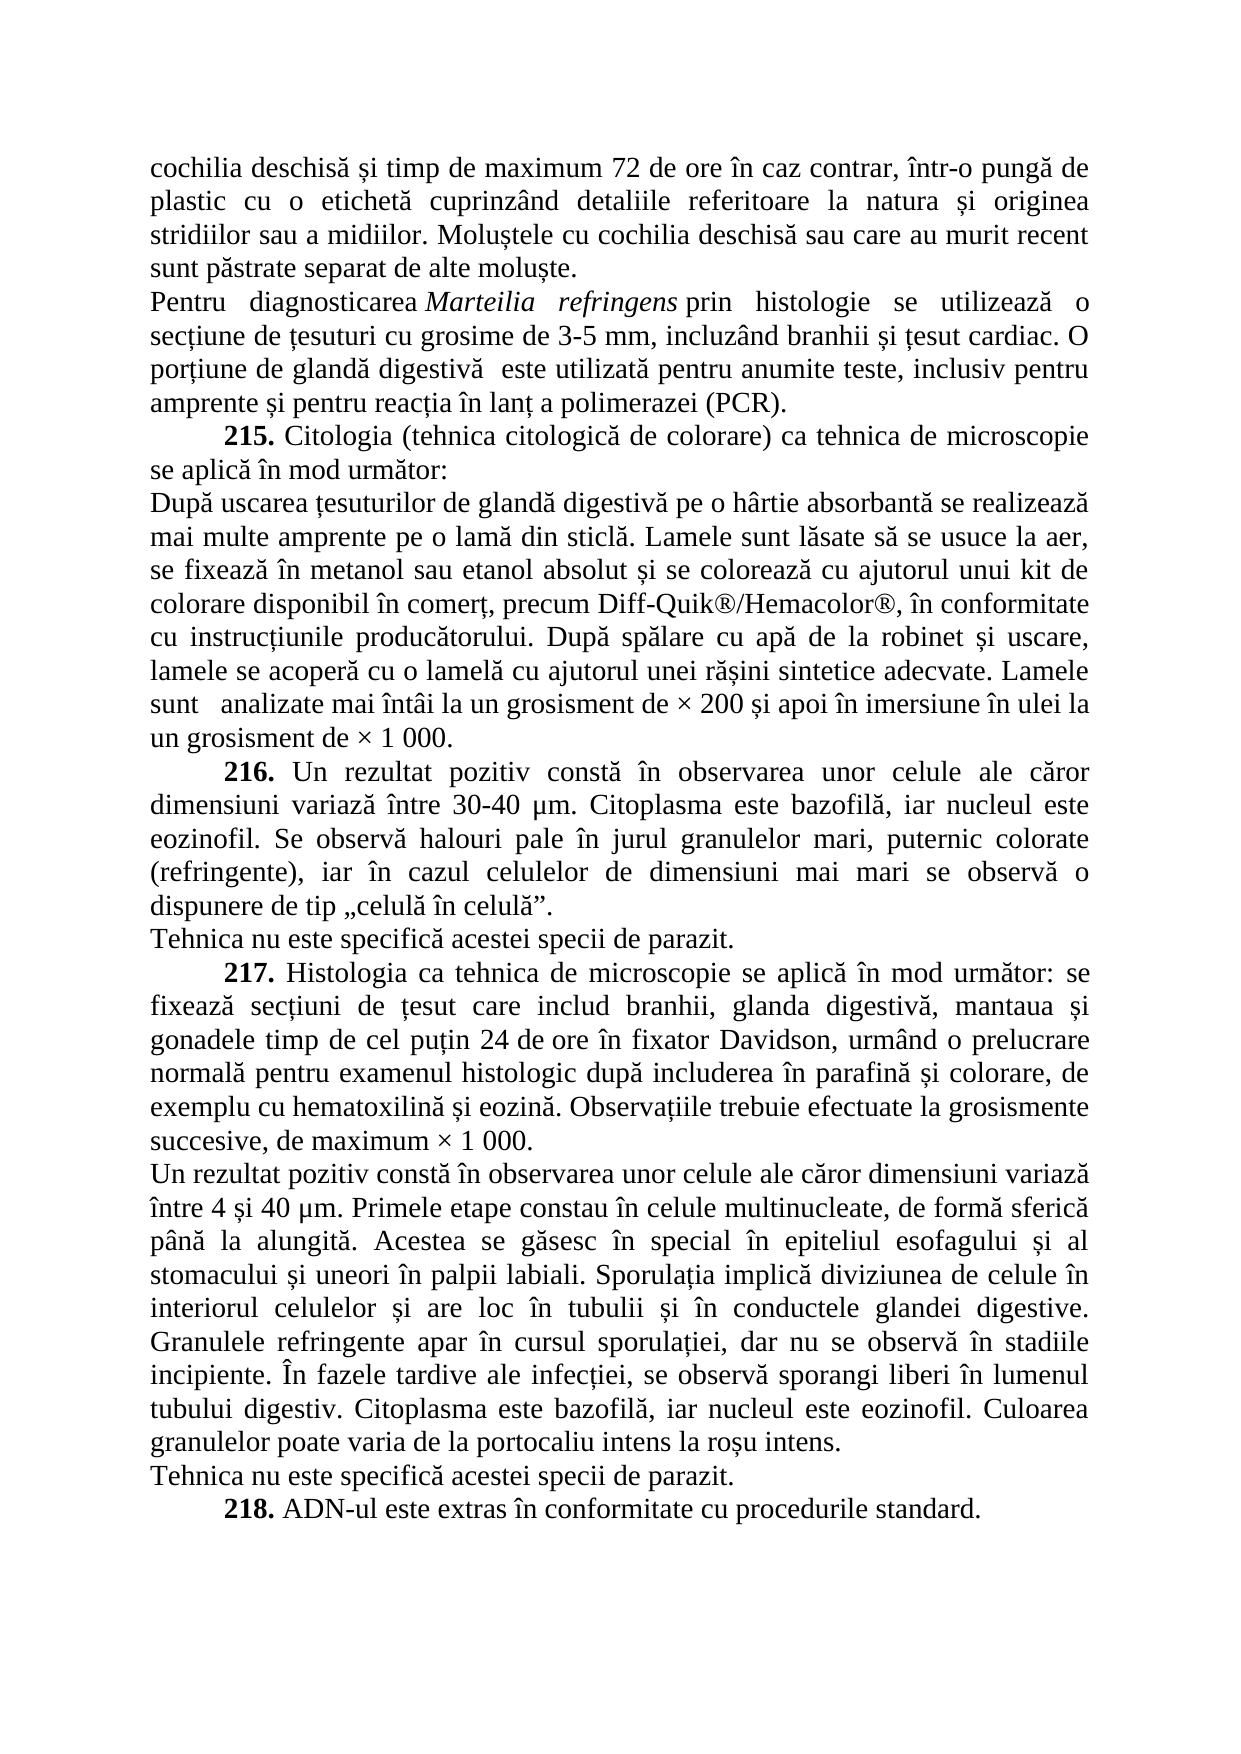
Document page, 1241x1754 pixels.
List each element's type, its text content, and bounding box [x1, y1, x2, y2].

text 215. Citologia (tehnica citologică de colorare) ca tehnica de microscopie se aplică în mod următor: [150, 418, 1090, 485]
text 216. Un rezultat pozitiv constă în observarea unor celule ale căror dimensiuni variază între 30-40 μm. Citoplasma este bazofilă, iar nucleul este eozinofil. Se observă halouri pale în jurul granulelor mari, puternic colorate (refringente), iar în cazul celulelor de dimensiuni mai mari se observă o dispunere de tip „celulă în celulă”. [150, 754, 1090, 921]
text 217. Histologia ca tehnica de microscopie se aplică în mod următor: se fixează secțiuni de țesut care includ branhii, glanda digestivă, mantaua și gonadele timp de cel puțin 24 de ore în fixator Davidson, urmând o prelucrare normală pentru examenul histologic după includerea în parafină și colorare, de exemplu cu hematoxilină și eozină. Observațiile trebuie efectuate la grosismente succesive, de maximum × 1 000. [150, 955, 1090, 1156]
text Tehnica nu este specifică acestei specii de parazit. [150, 921, 1090, 955]
text Un rezultat pozitiv constă în observarea unor celule ale căror dimensiuni variază între 4 și 40 μm. Primele etape constau în celule multinucleate, de formă sferică până la alungită. Acestea se găsesc în special în epiteliul esofagului și al stomacului și uneori în palpii labiali. Sporulația implică diviziunea de celule în interiorul celulelor și are loc în tubulii și în conductele glandei digestive. Granulele refringente apar în cursul sporulației, dar nu se observă în stadiile incipiente. În fazele tardive ale infecției, se observă sporangi liberi în lumenul tubului digestiv. Citoplasma este bazofilă, iar nucleul este eozinofil. Culoarea granulelor poate varia de la portocaliu intens la roșu intens. [150, 1156, 1090, 1458]
text Tehnica nu este specifică acestei specii de parazit. [150, 1458, 1090, 1492]
text După uscarea țesuturilor de glandă digestivă pe o hârtie absorbantă se realizează mai multe amprente pe o lamă din sticlă. Lamele sunt lăsate să se usuce la aer, se fixează în metanol sau etanol absolut și se colorează cu ajutorul unui kit de colorare disponibil în comerț, precum Diff-Quik®/Hemacolor®, în conformitate cu instrucțiunile producătorului. După spălare cu apă de la robinet și uscare, lamele se acoperă cu o lamelă cu ajutorul unei rășini sintetice adecvate. Lamele sunt analizate mai întâi la un grosisment de × 200 și apoi în imersiune în ulei la un grosisment de × 1 000. [150, 485, 1090, 754]
text Pentru diagnosticarea Marteilia refringens prin histologie se utilizează o secțiune de țesuturi cu grosime de 3-5 mm, incluzând branhii și țesut cardiac. O porțiune de glandă digestivă este utilizată pentru anumite teste, inclusiv pentru amprente și pentru reacția în lanț a polimerazei (PCR). [150, 284, 1090, 418]
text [150, 150, 1090, 284]
text 218. ADN-ul este extras în conformitate cu procedurile standard. [150, 1492, 1090, 1525]
